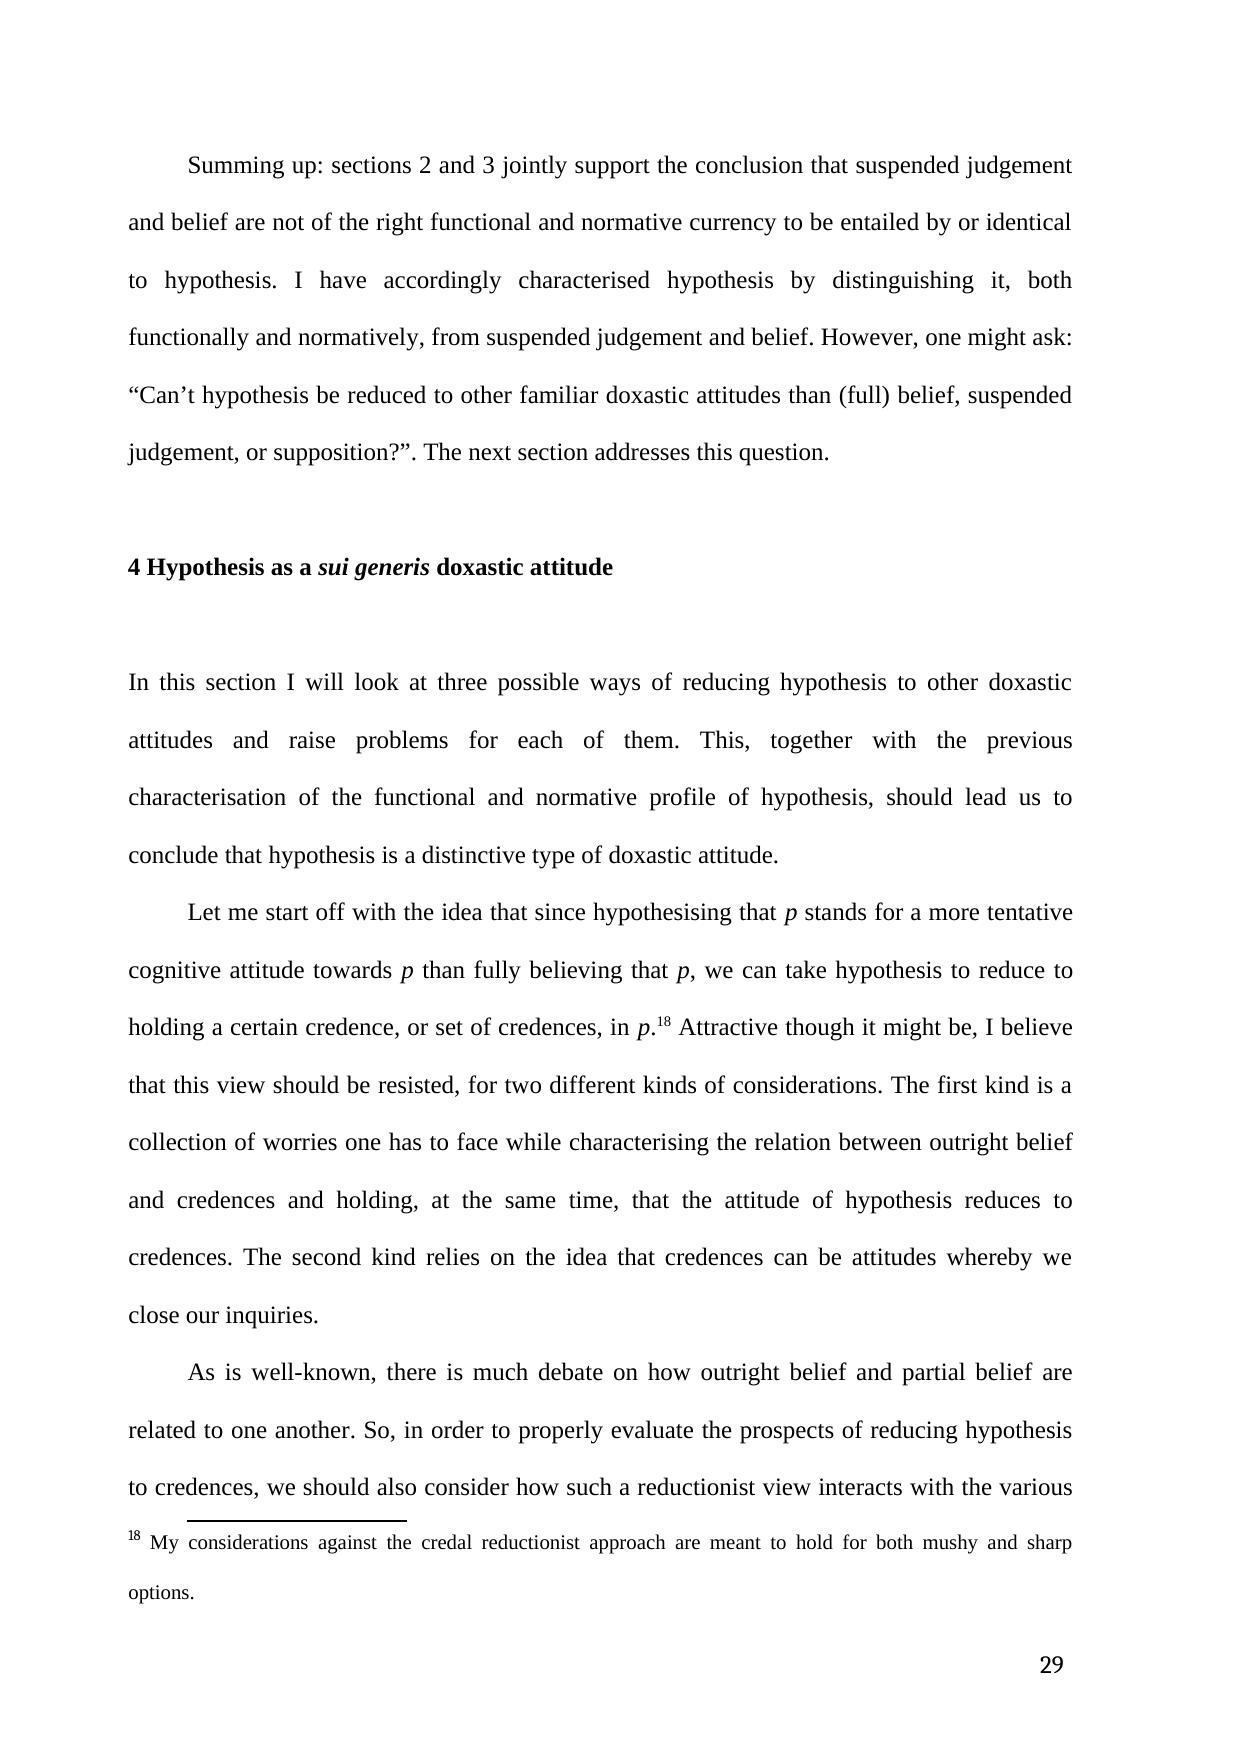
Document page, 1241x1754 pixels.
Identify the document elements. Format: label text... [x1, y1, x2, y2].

text In this section I will look at three possible ways of reducing hypothesis to other doxastic attitudes and raise problems for each of them. This, together with the previous characterisation of the functional and normative profile of hypothesis, should lead us to conclude that hypothesis is a distinctive type of doxastic attitude. [128, 667, 1074, 869]
text 4 Hypothesis as a sui generis doxastic attitude [128, 552, 1074, 581]
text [128, 1357, 1074, 1501]
text Let me start off with the idea that since hypothesising that p stands for a more tentative cognitive attitude towards p than fully believing that p, we can take hypothesis to reduce to holding a certain credence, or set of credences, in p. Attractive though it might be, I believe that this view should be resisted, for two different kinds of considerations. The first kind is a collection of worries one has to face while characterising the relation between outright belief and credences and holding, at the same time, that the attitude of hypothesis reduces to credences. The second kind relies on the idea that credences can be attitudes whereby we close our inquiries. [128, 897, 1074, 1329]
text Summing up: sections 2 and 3 jointly support the conclusion that suspended judgement and belief are not of the right functional and normative currency to be entailed by or identical to hypothesis. I have accordingly characterised hypothesis by distinguishing it, both functionally and normatively, from suspended judgement and belief. However, one might ask: “Can’t hypothesis be reduced to other familiar doxastic attitudes than (full) belief, suspended judgement, or supposition?”. The next section addresses this question. [128, 150, 1074, 466]
